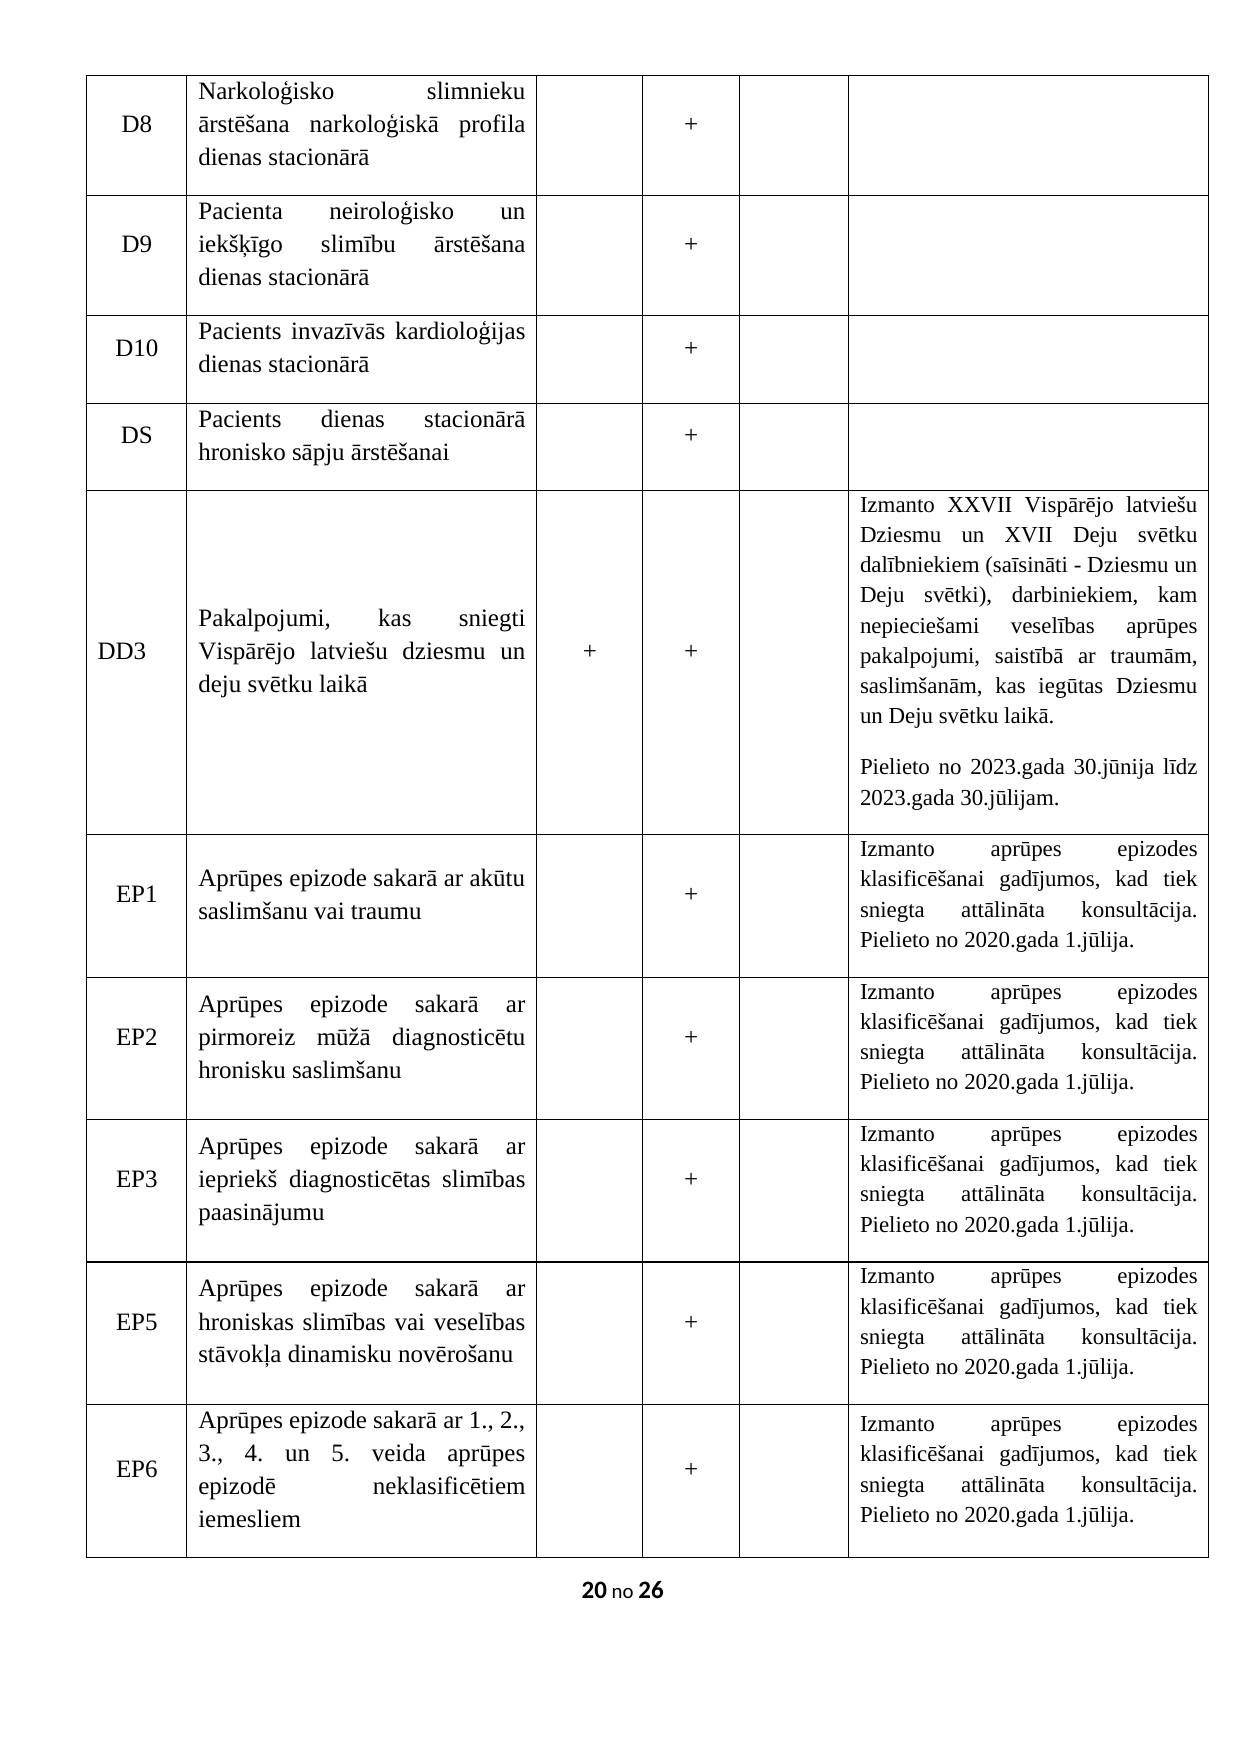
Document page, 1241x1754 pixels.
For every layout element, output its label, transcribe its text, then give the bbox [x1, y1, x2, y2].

table_cell Aprūpes epizode sakarā ar akūtu saslimšanu vai traumu [187, 835, 536, 977]
table_cell [537, 1263, 642, 1404]
table_cell [740, 76, 848, 195]
table_cell DD3 [87, 491, 186, 834]
table_cell EP2 [87, 978, 186, 1119]
table_cell + [643, 1405, 739, 1557]
table_cell + [643, 835, 739, 977]
table_cell [849, 76, 1208, 195]
table_cell Aprūpes epizode sakarā ar pirmoreiz mūžā diagnosticētu hronisku saslimšanu [187, 978, 536, 1119]
table_cell EP3 [87, 1120, 186, 1261]
table_cell EP1 [87, 835, 186, 977]
table_cell [849, 404, 1208, 490]
table_cell [740, 835, 848, 977]
table_cell + [643, 316, 739, 403]
table_cell Aprūpes epizode sakarā ar iepriekš diagnosticētas slimības paasinājumu [187, 1120, 536, 1261]
table_cell + [537, 491, 642, 834]
table_cell [740, 404, 848, 490]
table_cell [740, 196, 848, 315]
table_cell [537, 978, 642, 1119]
table_cell Pacients dienas stacionārā hronisko sāpju ārstēšanai [187, 404, 536, 490]
table_cell D10 [87, 316, 186, 403]
table_cell + [643, 404, 739, 490]
table_cell + [643, 978, 739, 1119]
table_cell D8 [87, 76, 186, 195]
table_cell [740, 1405, 848, 1557]
table_cell Izmanto aprūpes epizodes klasificēšanai gadījumos, kad tiek sniegta attālināta konsultācija. Pielieto no 2020.gada 1.jūlija. [849, 978, 1208, 1119]
table_cell Aprūpes epizode sakarā ar hroniskas slimības vai veselības stāvokļa dinamisku novērošanu [187, 1263, 536, 1404]
table_cell EP5 [87, 1263, 186, 1404]
table_cell Narkoloģisko slimnieku ārstēšana narkoloģiskā profila dienas stacionārā [187, 76, 536, 195]
table_cell [537, 1120, 642, 1261]
table_cell Izmanto aprūpes epizodes klasificēšanai gadījumos, kad tiek sniegta attālināta konsultācija. Pielieto no 2020.gada 1.jūlija. [849, 1120, 1208, 1261]
table_cell Izmanto aprūpes epizodes klasificēšanai gadījumos, kad tiek sniegta attālināta konsultācija. Pielieto no 2020.gada 1.jūlija. [849, 1263, 1208, 1404]
table_cell [537, 404, 642, 490]
table_cell Pakalpojumi, kas sniegti Vispārējo latviešu dziesmu un deju svētku laikā [187, 491, 536, 834]
table_cell + [643, 76, 739, 195]
table_cell EP6 [87, 1405, 186, 1557]
table_cell [740, 978, 848, 1119]
table_cell + [643, 1120, 739, 1261]
table_cell [740, 316, 848, 403]
table_cell [849, 316, 1208, 403]
table_cell [740, 1120, 848, 1261]
table_cell Izmanto aprūpes epizodes klasificēšanai gadījumos, kad tiek sniegta attālināta konsultācija. Pielieto no 2020.gada 1.jūlija. [849, 1405, 1208, 1557]
table_cell [537, 196, 642, 315]
table_cell + [643, 491, 739, 834]
table_cell Aprūpes epizode sakarā ar 1., 2., 3., 4. un 5. veida aprūpes epizodē neklasificētiem iemesliem [187, 1405, 536, 1557]
table_cell Pacienta neiroloģisko un iekšķīgo slimību ārstēšana dienas stacionārā [187, 196, 536, 315]
table_cell Izmanto aprūpes epizodes klasificēšanai gadījumos, kad tiek sniegta attālināta konsultācija. Pielieto no 2020.gada 1.jūlija. [849, 835, 1208, 977]
table_cell [537, 1405, 642, 1557]
table_cell [740, 491, 848, 834]
table_cell + [643, 196, 739, 315]
table_cell Pacients invazīvās kardioloģijas dienas stacionārā [187, 316, 536, 403]
table_cell [849, 196, 1208, 315]
table_cell [537, 835, 642, 977]
table_cell Izmanto XXVII Vispārējo latviešu Dziesmu un XVII Deju svētku dalībniekiem (saīsināti - Dziesmu un Deju svētki), darbiniekiem, kam nepieciešami veselības aprūpes pakalpojumi, saistībā ar traumām, saslimšanām, kas iegūtas Dziesmu un Deju svētku laikā. Pielieto no 2023.gada 30.jūnija līdz 2023.gada 30.jūlijam. [849, 491, 1208, 834]
table_cell [537, 76, 642, 195]
table_cell D9 [87, 196, 186, 315]
table_cell [537, 316, 642, 403]
table_cell DS [87, 404, 186, 490]
table_cell + [643, 1263, 739, 1404]
table_cell [740, 1263, 848, 1404]
